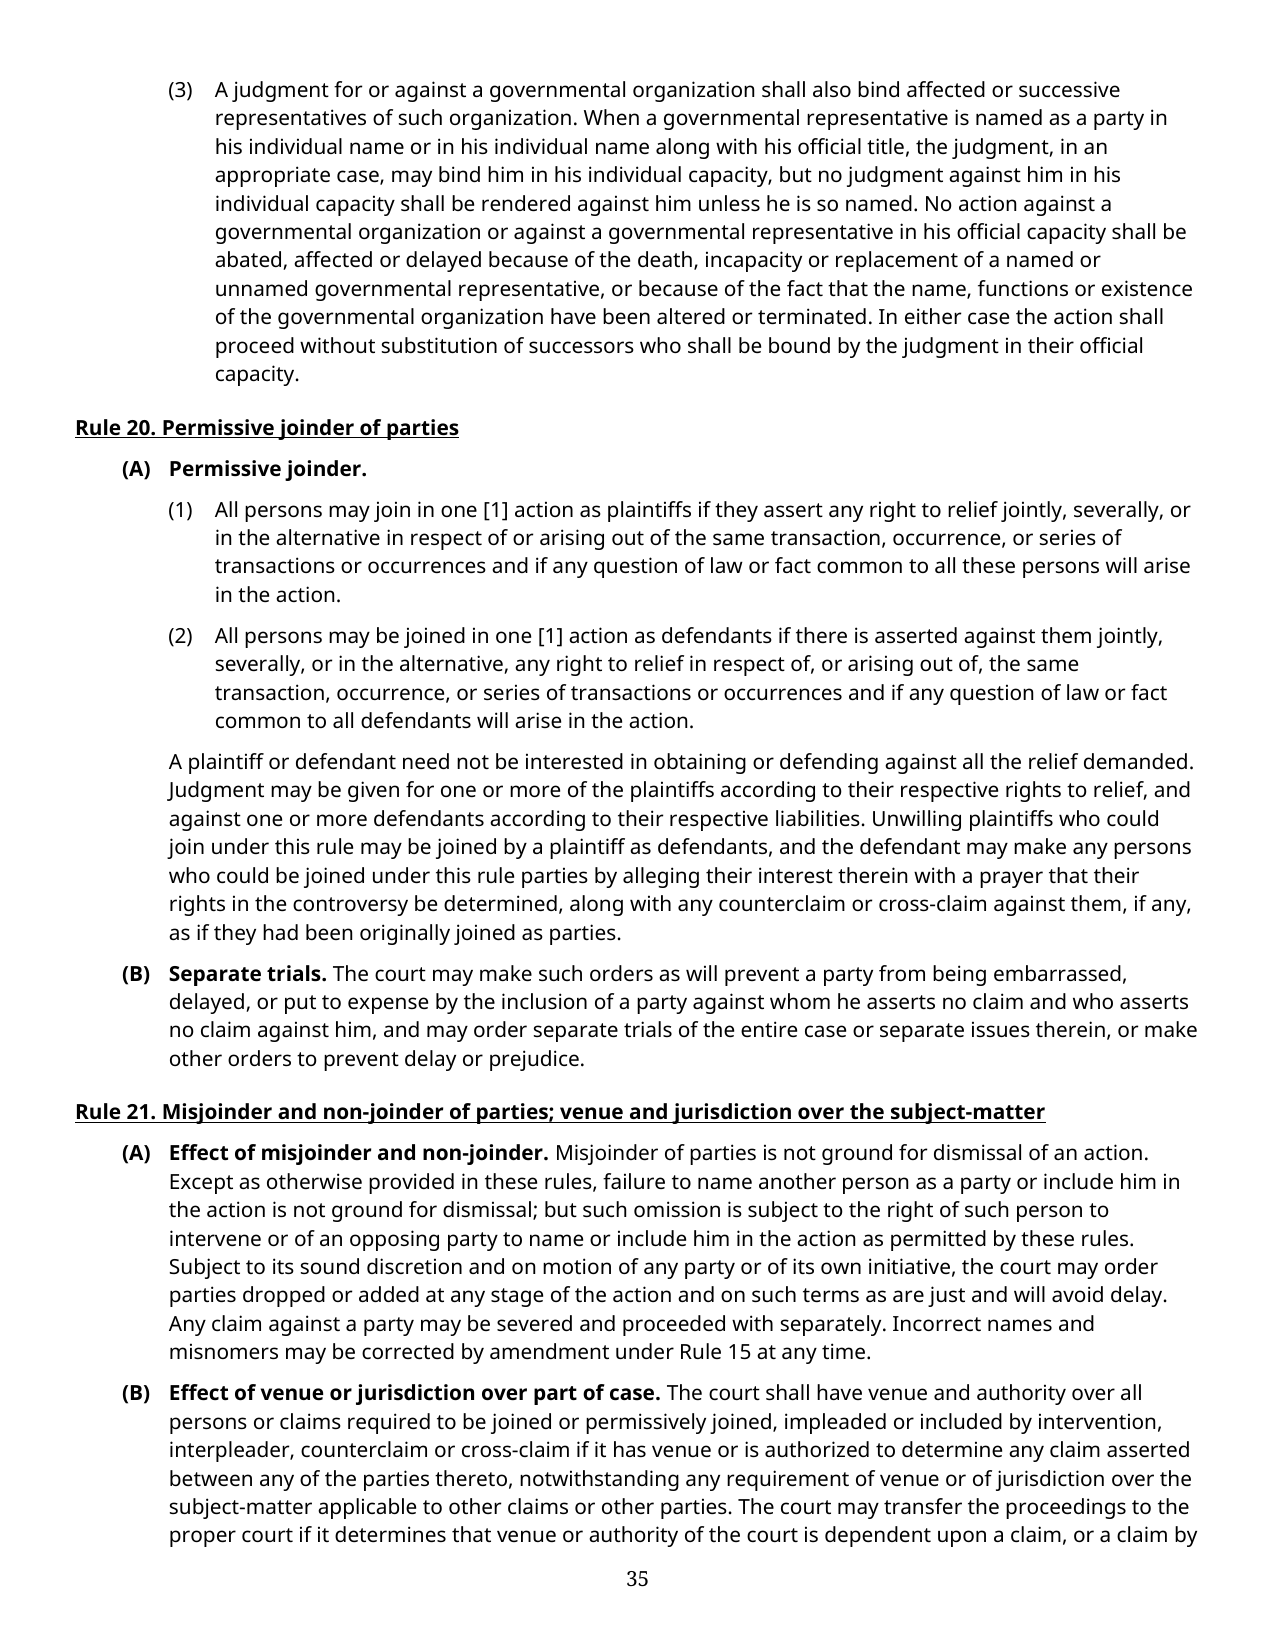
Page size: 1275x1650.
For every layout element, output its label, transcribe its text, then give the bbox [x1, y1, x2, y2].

text Rule 20. Permissive joinder of parties [75, 413, 1200, 441]
text (A) Effect of misjoinder and non-joinder. Misjoinder of parties is not ground for dismissal of an action. Except as otherwise provided in these rules, failure to name another person as a party or include him in the action is not ground for dismissal; but such omission is subject to the right of such person to intervene or of an opposing party to name or include him in the action as permitted by these rules. Subject to its sound discretion and on motion of any party or of its own initiative, the court may order parties dropped or added at any stage of the action and on such terms as are just and will avoid delay. Any claim against a party may be severed and proceeded with separately. Incorrect names and misnomers may be corrected by amendment under Rule 15 at any time. [122, 1138, 1200, 1366]
text (B) Separate trials. The court may make such orders as will prevent a party from being embarrassed, delayed, or put to expense by the inclusion of a party against whom he asserts no claim and who asserts no claim against him, and may order separate trials of the entire case or separate issues therein, or make other orders to prevent delay or prejudice. [122, 959, 1200, 1072]
text (A) Permissive joinder. [122, 454, 1200, 482]
text (3) A judgment for or against a governmental organization shall also bind affected or successive representatives of such organization. When a governmental representative is named as a party in his individual name or in his individual name along with his official title, the judgment, in an appropriate case, may bind him in his individual capacity, but no judgment against him in his individual capacity shall be rendered against him unless he is so named. No action against a governmental organization or against a governmental representative in his official capacity shall be abated, affected or delayed because of the death, incapacity or replacement of a named or unnamed governmental representative, or because of the fact that the name, functions or existence of the governmental organization have been altered or terminated. In either case the action shall proceed without substitution of successors who shall be bound by the judgment in their official capacity. [168, 75, 1200, 388]
text Rule 21. Misjoinder and non-joinder of parties; venue and jurisdiction over the subject-matter [75, 1097, 1200, 1126]
text (1) All persons may join in one [1] action as plaintiffs if they assert any right to relief jointly, severally, or in the alternative in respect of or arising out of the same transaction, occurrence, or series of transactions or occurrences and if any question of law or fact common to all these persons will arise in the action. [168, 495, 1200, 608]
text (2) All persons may be joined in one [1] action as defendants if there is asserted against them jointly, severally, or in the alternative, any right to relief in respect of, or arising out of, the same transaction, occurrence, or series of transactions or occurrences and if any question of law or fact common to all defendants will arise in the action. [168, 621, 1200, 735]
text A plaintiff or defendant need not be interested in obtaining or defending against all the relief demanded. Judgment may be given for one or more of the plaintiffs according to their respective rights to relief, and against one or more defendants according to their respective liabilities. Unwilling plaintiffs who could join under this rule may be joined by a plaintiff as defendants, and the defendant may make any persons who could be joined under this rule parties by alleging their interest therein with a prayer that their rights in the controversy be determined, along with any counterclaim or cross-claim against them, if any, as if they had been originally joined as parties. [169, 747, 1200, 946]
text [122, 1378, 1200, 1549]
